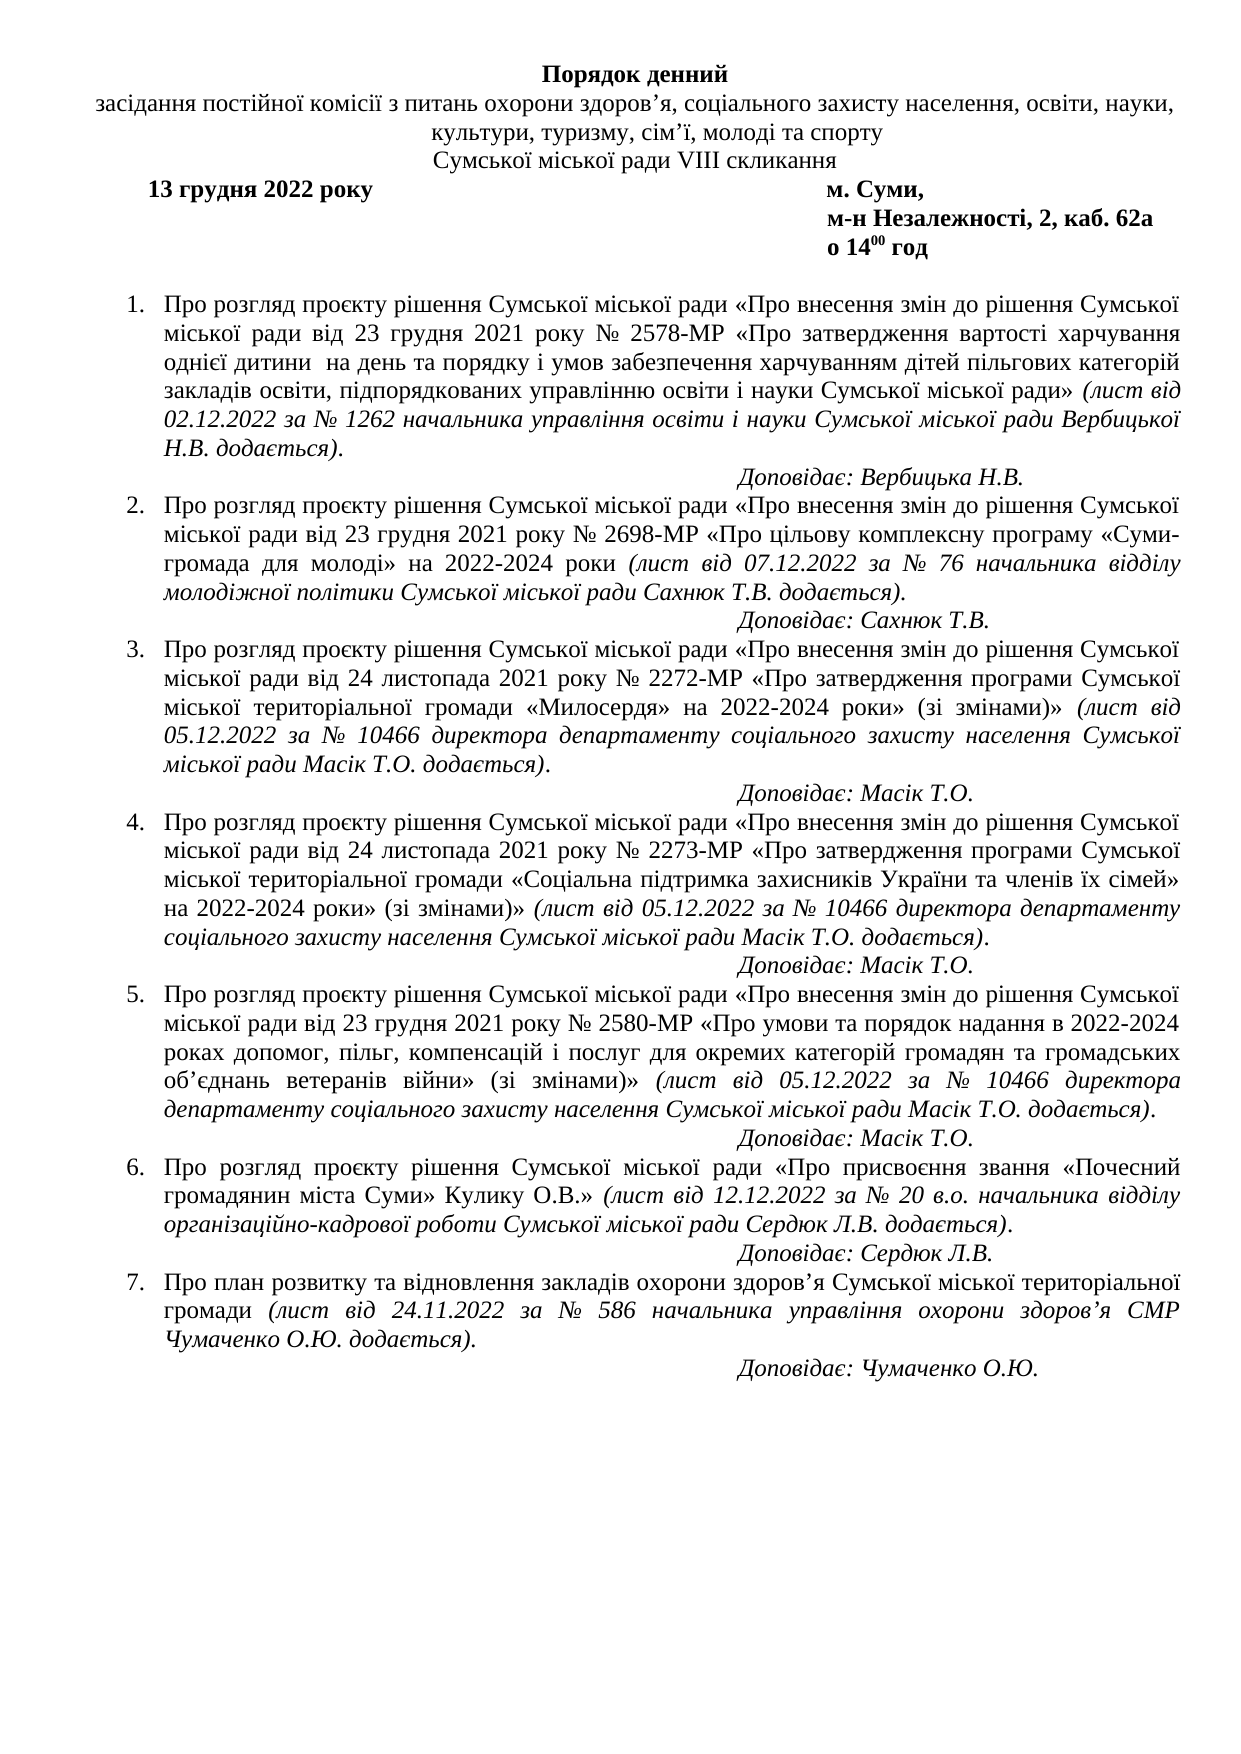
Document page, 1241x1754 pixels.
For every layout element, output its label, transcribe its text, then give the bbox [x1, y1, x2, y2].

text Сумської міської ради VIІI скликання [89, 145, 1181, 174]
text о 1400 год [753, 232, 1181, 260]
list Про розгляд проєкту рішення Сумської міської ради «Про присвоєння звання «Почесний громадянин міста Суми» Кулику О.В.» (лист від 12.12.2022 за № 20 в.о. начальника відділу організаційно-кадрової роботи Сумської міської ради Сердюк Л.В. додається). [126, 1152, 1181, 1238]
list Про розгляд проєкту рішення Сумської міської ради «Про внесення змін до рішення Сумської міської ради від 24 листопада 2021 року № 2272-МР «Про затвердження програми Сумської міської територіальної громади «Милосердя» на 2022-2024 роки» (зі змінами)» (лист від 05.12.2022 за № 10466 директора департаменту соціального захисту населення Сумської міської ради Масік Т.О. додається). [126, 634, 1181, 778]
list Про розгляд проєкту рішення Сумської міської ради «Про внесення змін до рішення Сумської міської ради від 23 грудня 2021 року № 2580-МР «Про умови та порядок надання в 2022-2024 роках допомог, пільг, компенсацій і послуг для окремих категорій громадян та громадських об’єднань ветеранів війни» (зі змінами)» (лист від 05.12.2022 за № 10466 директора департаменту соціального захисту населення Сумської міської ради Масік Т.О. додається). [126, 979, 1181, 1123]
text Доповідає: Сердюк Л.В. [738, 1238, 1181, 1267]
text Порядок денний [89, 59, 1181, 88]
list Про розгляд проєкту рішення Сумської міської ради «Про внесення змін до рішення Сумської міської ради від 23 грудня 2021 року № 2578-МР «Про затвердження вартості харчування однієї дитини на день та порядку і умов забезпечення харчуванням дітей пільгових категорій закладів освіти, підпорядкованих управлінню освіти і науки Сумської міської ради» (лист від 02.12.2022 за № 1262 начальника управління освіти і науки Сумської міської ради Вербицької Н.В. додається). [126, 289, 1181, 462]
text м-н Незалежності, 2, каб. 62а [753, 203, 1181, 232]
text засідання постійної комісії з питань охорони здоров’я, соціального захисту населення, освіти, науки, культури, туризму, сім’ї, молоді та спорту [89, 88, 1181, 145]
list Про розгляд проєкту рішення Сумської міської ради «Про внесення змін до рішення Сумської міської ради від 23 грудня 2021 року № 2698-МР «Про цільову комплексну програму «Суми-громада для молоді» на 2022-2024 роки (лист від 07.12.2022 за № 76 начальника відділу молодіжної політики Сумської міської ради Сахнюк Т.В. додається). [126, 490, 1181, 605]
text Доповідає: Масік Т.О. [89, 950, 1181, 979]
text Доповідає: Вербицька Н.В. [89, 462, 1181, 490]
list Про розгляд проєкту рішення Сумської міської ради «Про внесення змін до рішення Сумської міської ради від 24 листопада 2021 року № 2273-МР «Про затвердження програми Сумської міської територіальної громади «Cоціальна підтримка захисників України та членів їх сімей» на 2022-2024 роки» (зі змінами)» (лист від 05.12.2022 за № 10466 директора департаменту соціального захисту населення Сумської міської ради Масік Т.О. додається). [126, 807, 1181, 950]
text Доповідає: Чумаченко О.Ю. [89, 1353, 1181, 1382]
text Доповідає: Сахнюк Т.В. [738, 605, 1181, 634]
list Про план розвитку та відновлення закладів охорони здоров’я Сумської міської територіальної громади (лист від 24.11.2022 за № 586 начальника управління охорони здоров’я СМР Чумаченко О.Ю. додається). [126, 1267, 1181, 1353]
text 13 грудня 2022 року м. Суми, [89, 174, 1181, 203]
text Доповідає: Масік Т.О. [89, 1123, 1181, 1152]
text Доповідає: Масік Т.О. [89, 778, 1181, 807]
